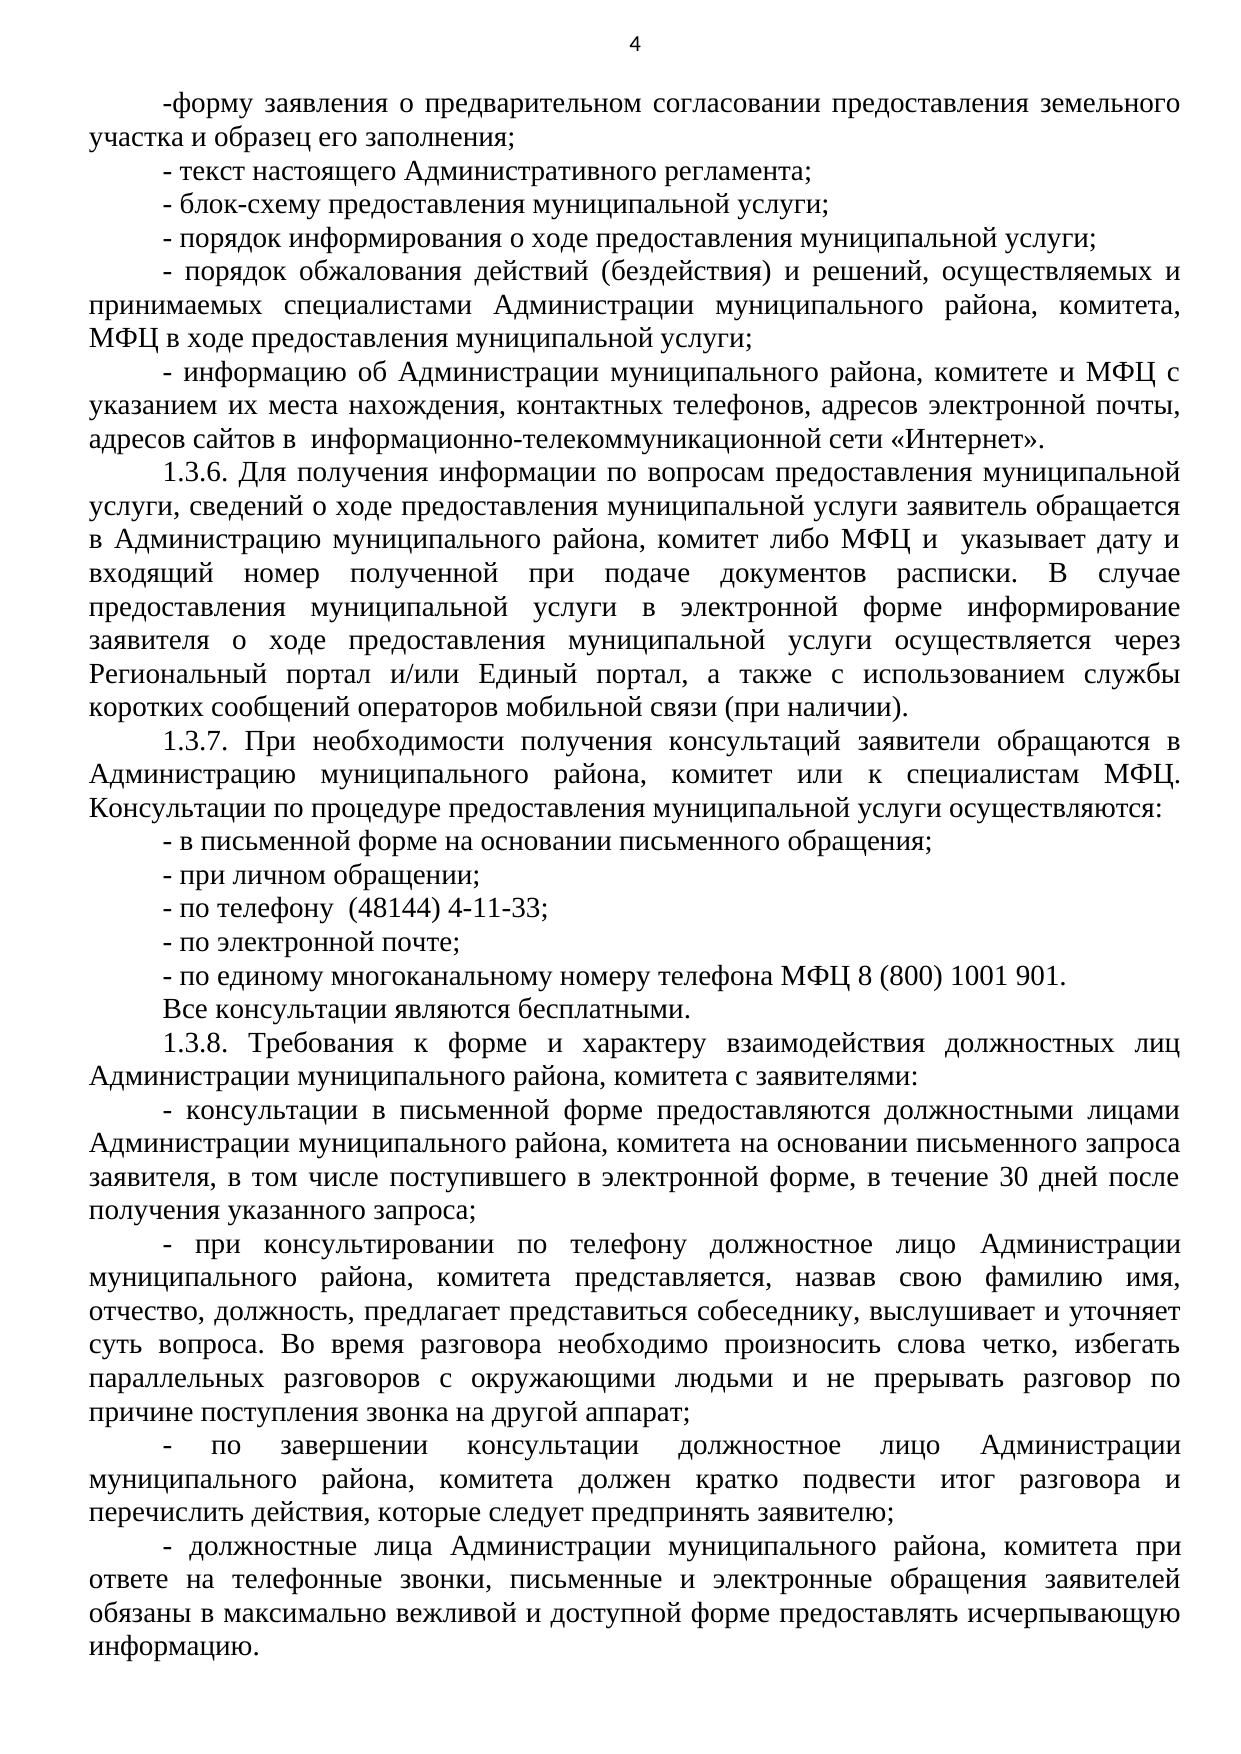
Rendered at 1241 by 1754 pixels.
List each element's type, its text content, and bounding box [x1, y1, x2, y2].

text - порядок информирования о ходе предоставления муниципальной услуги; [89, 220, 1181, 253]
text - текст настоящего Административного регламента; [89, 153, 1181, 186]
text - консультации в письменной форме предоставляются должностными лицами Администрации муниципального района, комитета на основании письменного запроса заявителя, в том числе поступившего в электронной форме, в течение 30 дней после получения указанного запроса; [89, 1092, 1181, 1226]
text - при личном обращении; [89, 857, 1181, 891]
text - по телефону (48144) 4-11-33; [89, 891, 1181, 924]
text - блок-схему предоставления муниципальной услуги; [89, 186, 1181, 220]
text -форму заявления о предварительном согласовании предоставления земельного участка и образец его заполнения; [89, 86, 1181, 153]
text - порядок обжалования действий (бездействия) и решений, осуществляемых и принимаемых специалистами Администрации муниципального района, комитета, МФЦ в ходе предоставления муниципальной услуги; [89, 253, 1181, 354]
text - в письменной форме на основании письменного обращения; [89, 823, 1181, 857]
text 1.3.7. При необходимости получения консультаций заявители обращаются в Администрацию муниципального района, комитет или к специалистам МФЦ. Консультации по процедуре предоставления муниципальной услуги осуществляются: [89, 723, 1181, 823]
text Все консультации являются бесплатными. [89, 991, 1181, 1025]
text - по электронной почте; [89, 924, 1181, 958]
text - должностные лица Администрации муниципального района, комитета при ответе на телефонные звонки, письменные и электронные обращения заявителей обязаны в максимально вежливой и доступной форме предоставлять исчерпывающую информацию. [89, 1528, 1181, 1662]
text - по единому многоканальному номеру телефона МФЦ 8 (800) 1001 901. [89, 958, 1181, 991]
text 1.3.8. Требования к форме и характеру взаимодействия должностных лиц Администрации муниципального района, комитета с заявителями: [89, 1025, 1181, 1092]
text - информацию об Администрации муниципального района, комитете и МФЦ с указанием их места нахождения, контактных телефонов, адресов электронной почты, адресов сайтов в информационно-телекоммуникационной сети «Интернет». [89, 354, 1181, 454]
text - по завершении консультации должностное лицо Администрации муниципального района, комитета должен кратко подвести итог разговора и перечислить действия, которые следует предпринять заявителю; [89, 1427, 1181, 1528]
text 1.3.6. Для получения информации по вопросам предоставления муниципальной услуги, сведений о ходе предоставления муниципальной услуги заявитель обращается в Администрацию муниципального района, комитет либо МФЦ и указывает дату и входящий номер полученной при подаче документов расписки. В случае предоставления муниципальной услуги в электронной форме информирование заявителя о ходе предоставления муниципальной услуги осуществляется через Региональный портал и/или Единый портал, а также с использованием службы коротких сообщений операторов мобильной связи (при наличии). [89, 454, 1181, 723]
text - при консультировании по телефону должностное лицо Администрации муниципального района, комитета представляется, назвав свою фамилию имя, отчество, должность, предлагает представиться собеседнику, выслушивает и уточняет суть вопроса. Во время разговора необходимо произносить слова четко, избегать параллельных разговоров с окружающими людьми и не прерывать разговор по причине поступления звонка на другой аппарат; [89, 1226, 1181, 1427]
